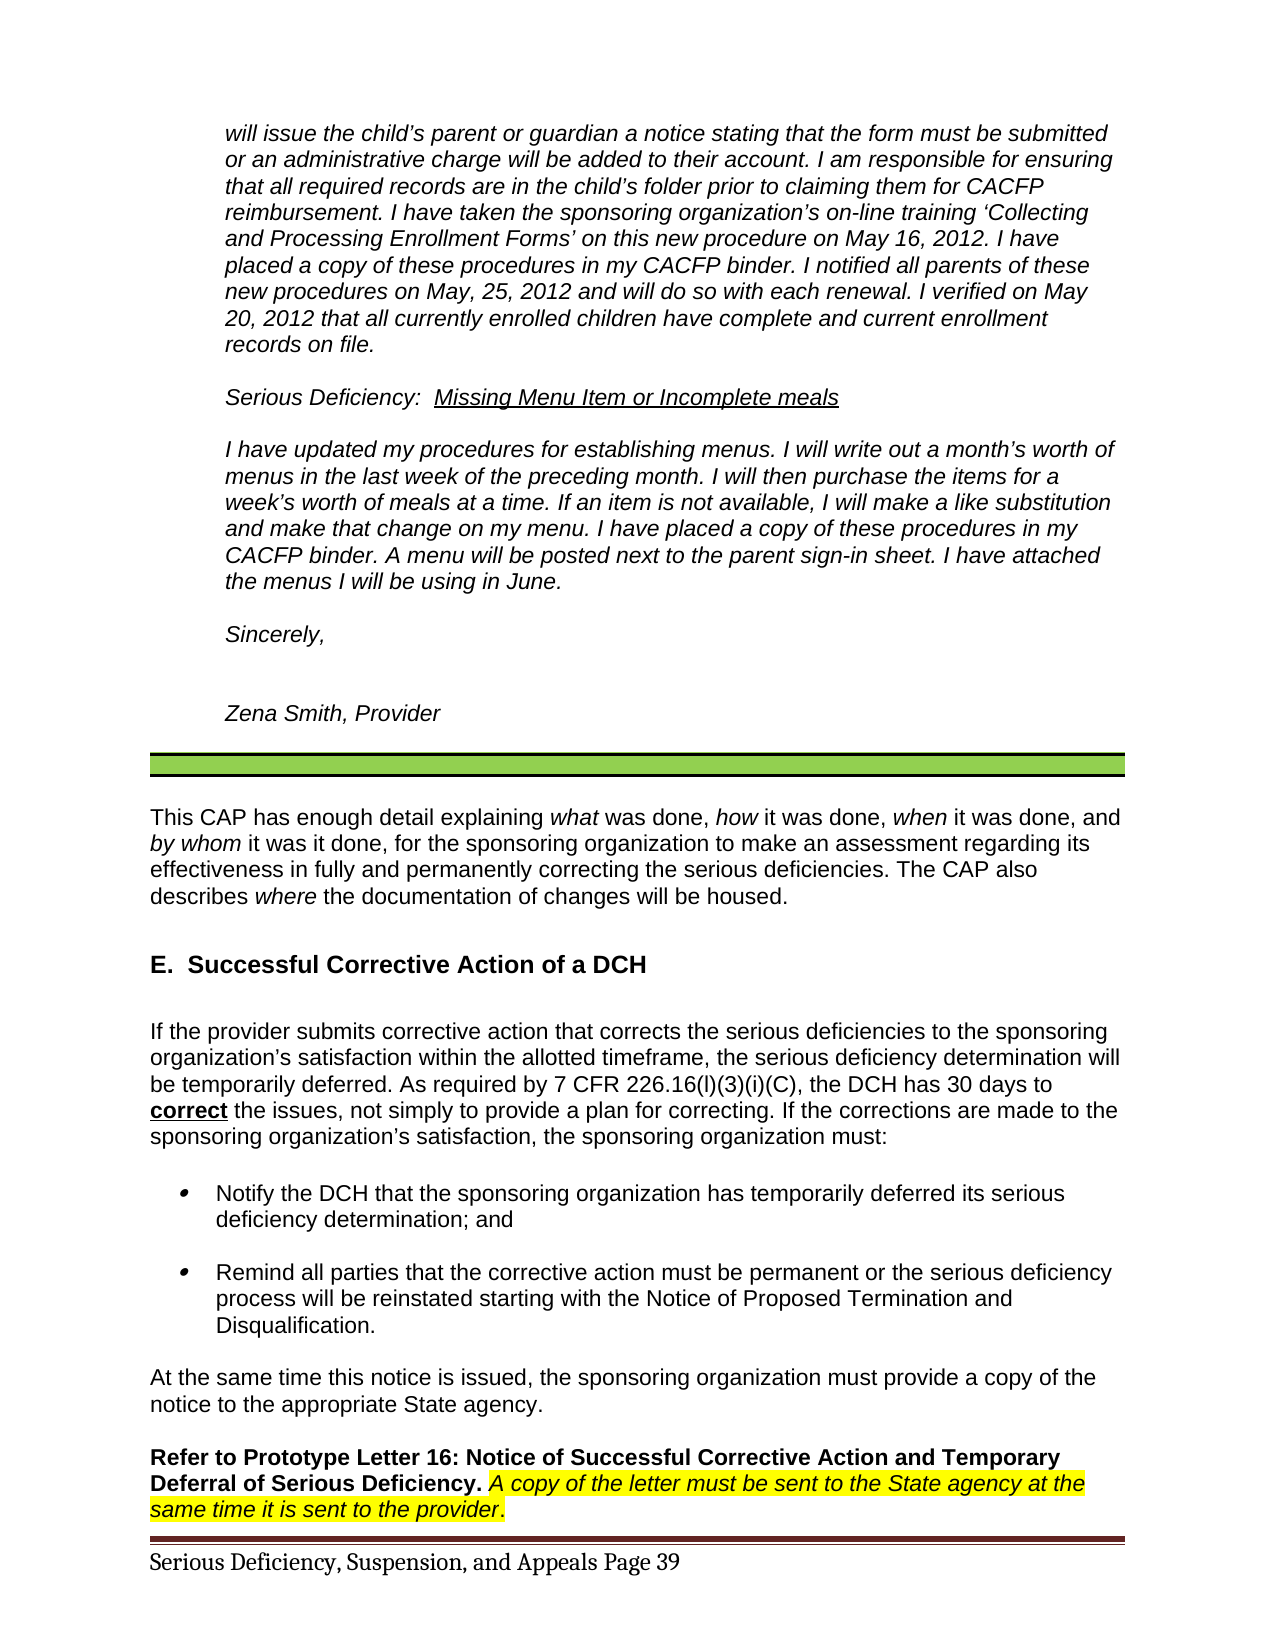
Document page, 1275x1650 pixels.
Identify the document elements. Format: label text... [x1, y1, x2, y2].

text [225, 120, 1125, 357]
list Notify the DCH that the sponsoring organization has temporarily deferred its serious deficiency determination; and [178, 1180, 1125, 1233]
text At the same time this notice is issued, the sponsoring organization must provide a copy of the notice to the appropriate State agency. [150, 1364, 1125, 1417]
text Serious Deficiency: Missing Menu Item or Incomplete meals [225, 383, 1125, 410]
subtitle E. Successful Corrective Action of a DCH [150, 950, 1125, 979]
text Refer to Prototype Letter 16: Notice of Successful Corrective Action and Temporary Deferral of Serious Deficiency. A copy of the letter must be sent to the State agency at the same time it is sent to the provider. [150, 1443, 1125, 1522]
text This CAP has enough detail explaining what was done, how it was done, when it was done, and by whom it was it done, for the sponsoring organization to make an assessment regarding its effectiveness in fully and permanently correcting the serious deficiencies. The CAP also describes where the documentation of changes will be housed. [150, 804, 1125, 909]
text Sincerely, [225, 621, 1125, 647]
list Remind all parties that the corrective action must be permanent or the serious deficiency process will be reinstated starting with the Notice of Proposed Termination and Disqualification. [178, 1259, 1125, 1338]
text Zena Smith, Provider [225, 700, 1125, 726]
text I have updated my procedures for establishing menus. I will write out a month’s worth of menus in the last week of the preceding month. I will then purchase the items for a week’s worth of meals at a time. If an item is not available, I will make a like substitution and make that change on my menu. I have placed a copy of these procedures in my CACFP binder. A menu will be posted next to the parent sign-in sheet. I have attached the menus I will be using in June. [225, 436, 1125, 594]
text If the provider submits corrective action that corrects the serious deficiencies to the sponsoring organization’s satisfaction within the allotted timeframe, the serious deficiency determination will be temporarily deferred. As required by 7 CFR 226.16(l)(3)(i)(C), the DCH has 30 days to correct the issues, not simply to provide a plan for correcting. If the corrections are made to the sponsoring organization’s satisfaction, the sponsoring organization must: [150, 1018, 1125, 1150]
